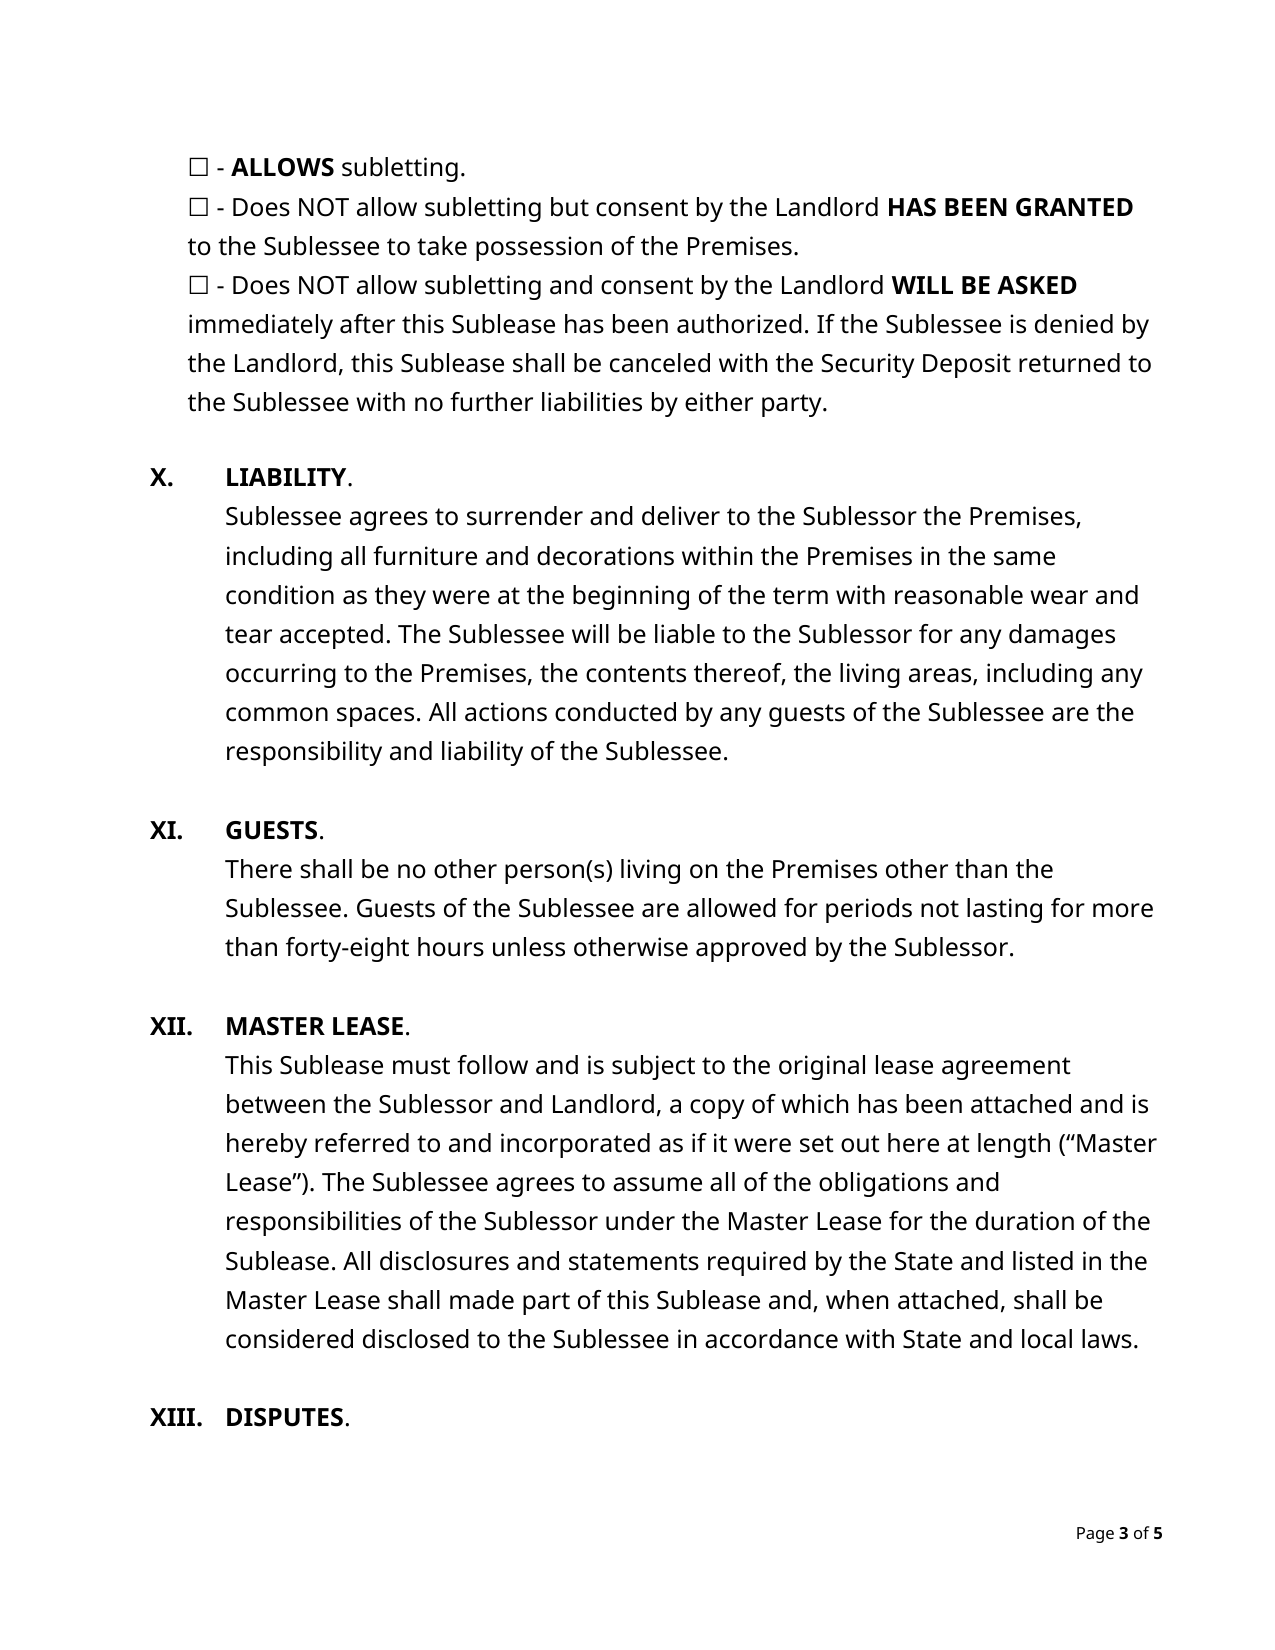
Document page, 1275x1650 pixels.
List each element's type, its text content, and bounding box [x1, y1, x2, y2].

text - Does NOT allow subletting but consent by the Landlord HAS BEEN GRANTED to the Sublessee to take possession of the Premises. [187, 189, 1162, 262]
text - ALLOWS subletting. [187, 150, 1162, 184]
list Sublessee agrees to surrender and deliver to the Sublessor the Premises, including all furniture and decorations within the Premises in the same condition as they were at the beginning of the term with reasonable wear and tear accepted. The Sublessee will be liable to the Sublessor for any damages occurring to the Premises, the contents thereof, the living areas, including any common spaces. All actions conducted by any guests of the Sublessee are the responsibility and liability of the Sublessee. [225, 499, 1162, 768]
list This Sublease must follow and is subject to the original lease agreement between the Sublessor and Landlord, a copy of which has been attached and is hereby referred to and incorporated as if it were set out here at length (“Master Lease”). The Sublessee agrees to assume all of the obligations and responsibilities of the Sublessor under the Master Lease for the duration of the Sublease. All disclosures and statements required by the State and listed in the Master Lease shall made part of this Sublease and, when attached, shall be considered disclosed to the Sublessee in accordance with State and local laws. [225, 1047, 1162, 1356]
text - Does NOT allow subletting and consent by the Landlord WILL BE ASKED immediately after this Sublease has been authorized. If the Sublessee is denied by the Landlord, this Sublease shall be canceled with the Security Deposit returned to the Sublessee with no further liabilities by either party. [187, 267, 1162, 419]
list GUESTS. [150, 812, 1162, 846]
list There shall be no other person(s) living on the Premises other than the Sublessee. Guests of the Sublessee are allowed for periods not lasting for more than forty-eight hours unless otherwise approved by the Sublessor. [225, 851, 1162, 964]
list MASTER LEASE. [150, 1008, 1162, 1042]
list LIABILITY. [150, 460, 1162, 494]
list DISPUTES. [150, 1400, 1162, 1434]
